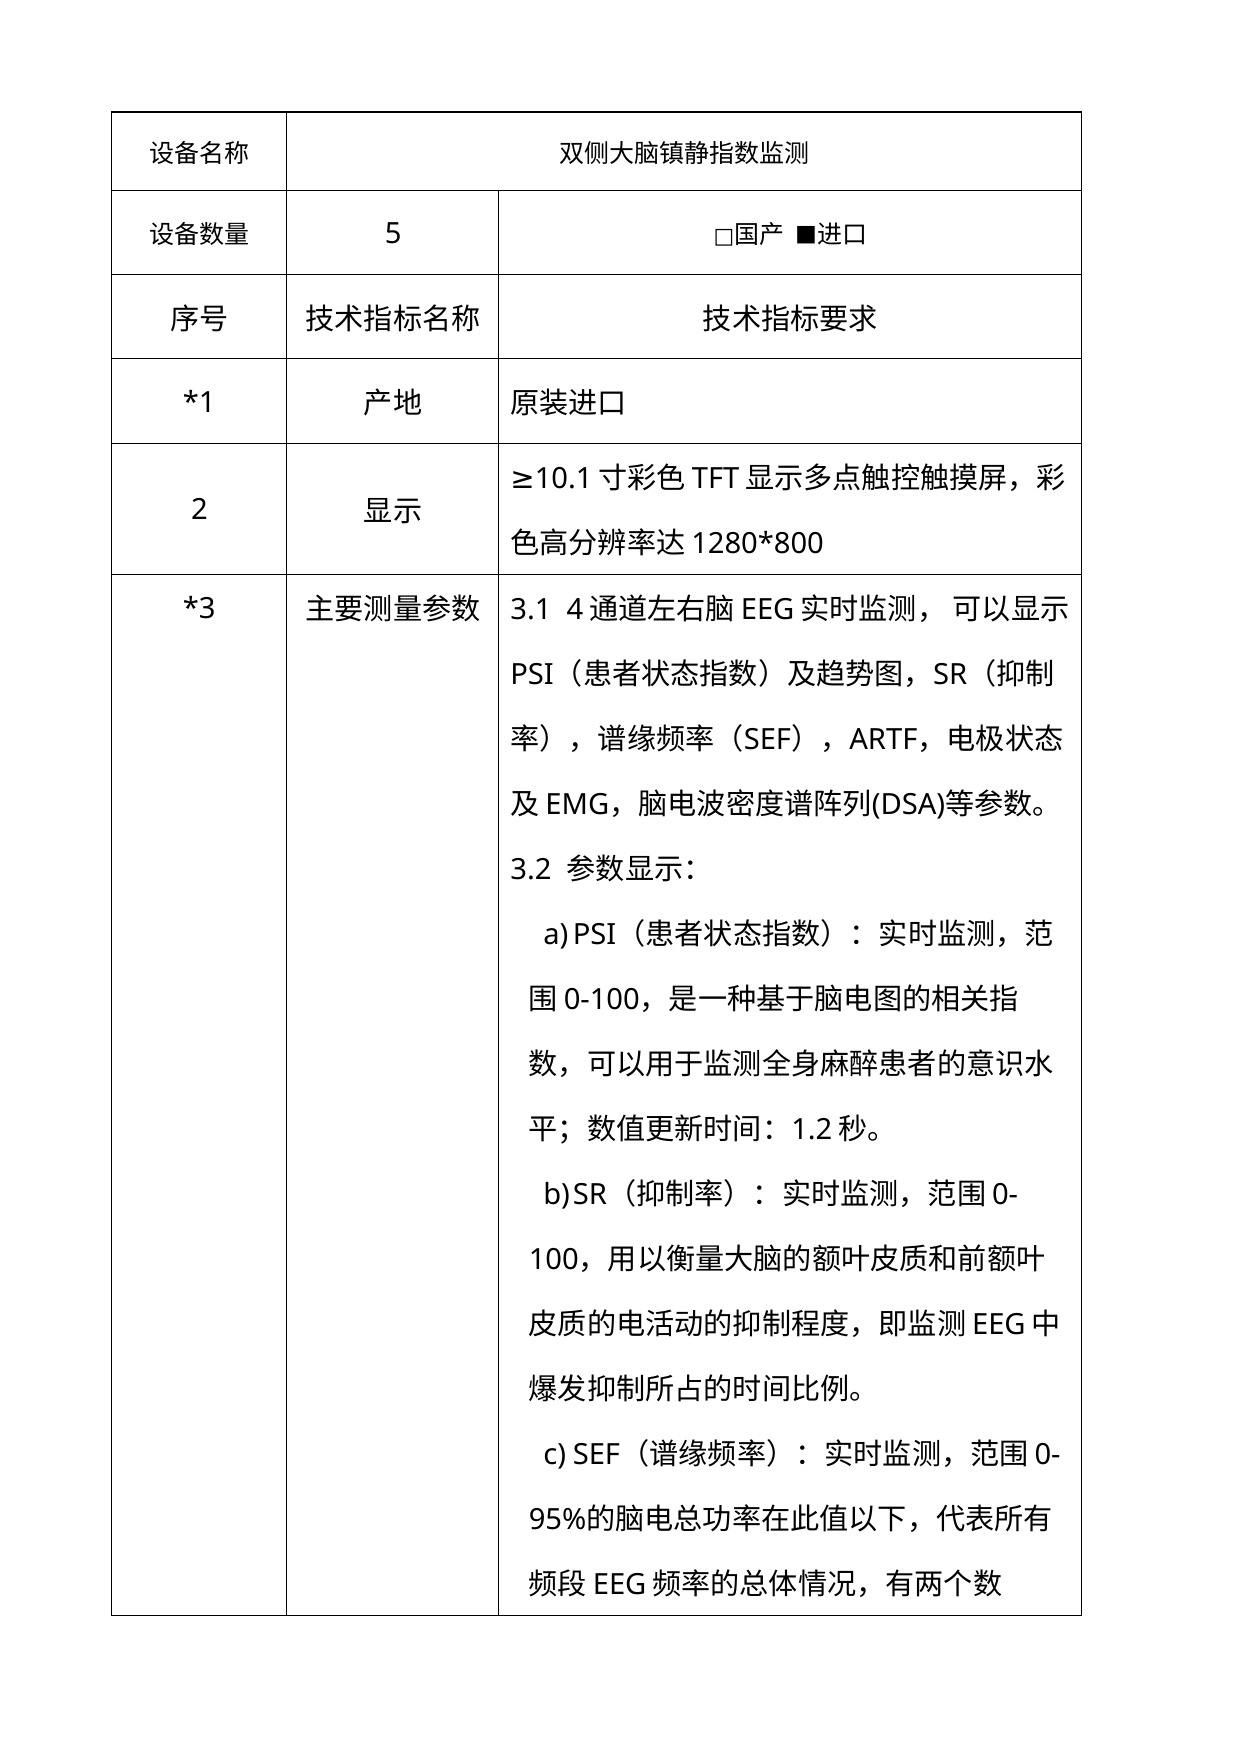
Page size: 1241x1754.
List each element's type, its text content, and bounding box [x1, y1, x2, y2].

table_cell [499, 575, 1081, 1614]
table_cell 主要测量参数 [287, 575, 498, 1614]
table_cell 设备数量 [112, 191, 286, 274]
table_cell 序号 [112, 275, 286, 358]
table_header 双侧大脑镇静指数监测 [287, 113, 1081, 190]
table_cell 原装进口 [499, 359, 1081, 442]
table_cell 产地 [287, 359, 498, 442]
table_cell ≥10.1寸彩色TFT显示多点触控触摸屏，彩色高分辨率达1280*800 [499, 444, 1081, 573]
table_cell 技术指标要求 [499, 275, 1081, 358]
table_header 设备名称 [112, 113, 286, 190]
table_cell 5 [287, 191, 498, 274]
table_cell *3 [112, 575, 286, 1614]
table_cell 2 [112, 444, 286, 573]
table_cell □国产 ■进口 [499, 191, 1081, 274]
table_cell 技术指标名称 [287, 275, 498, 358]
table_cell 显示 [287, 444, 498, 573]
table_cell *1 [112, 359, 286, 442]
